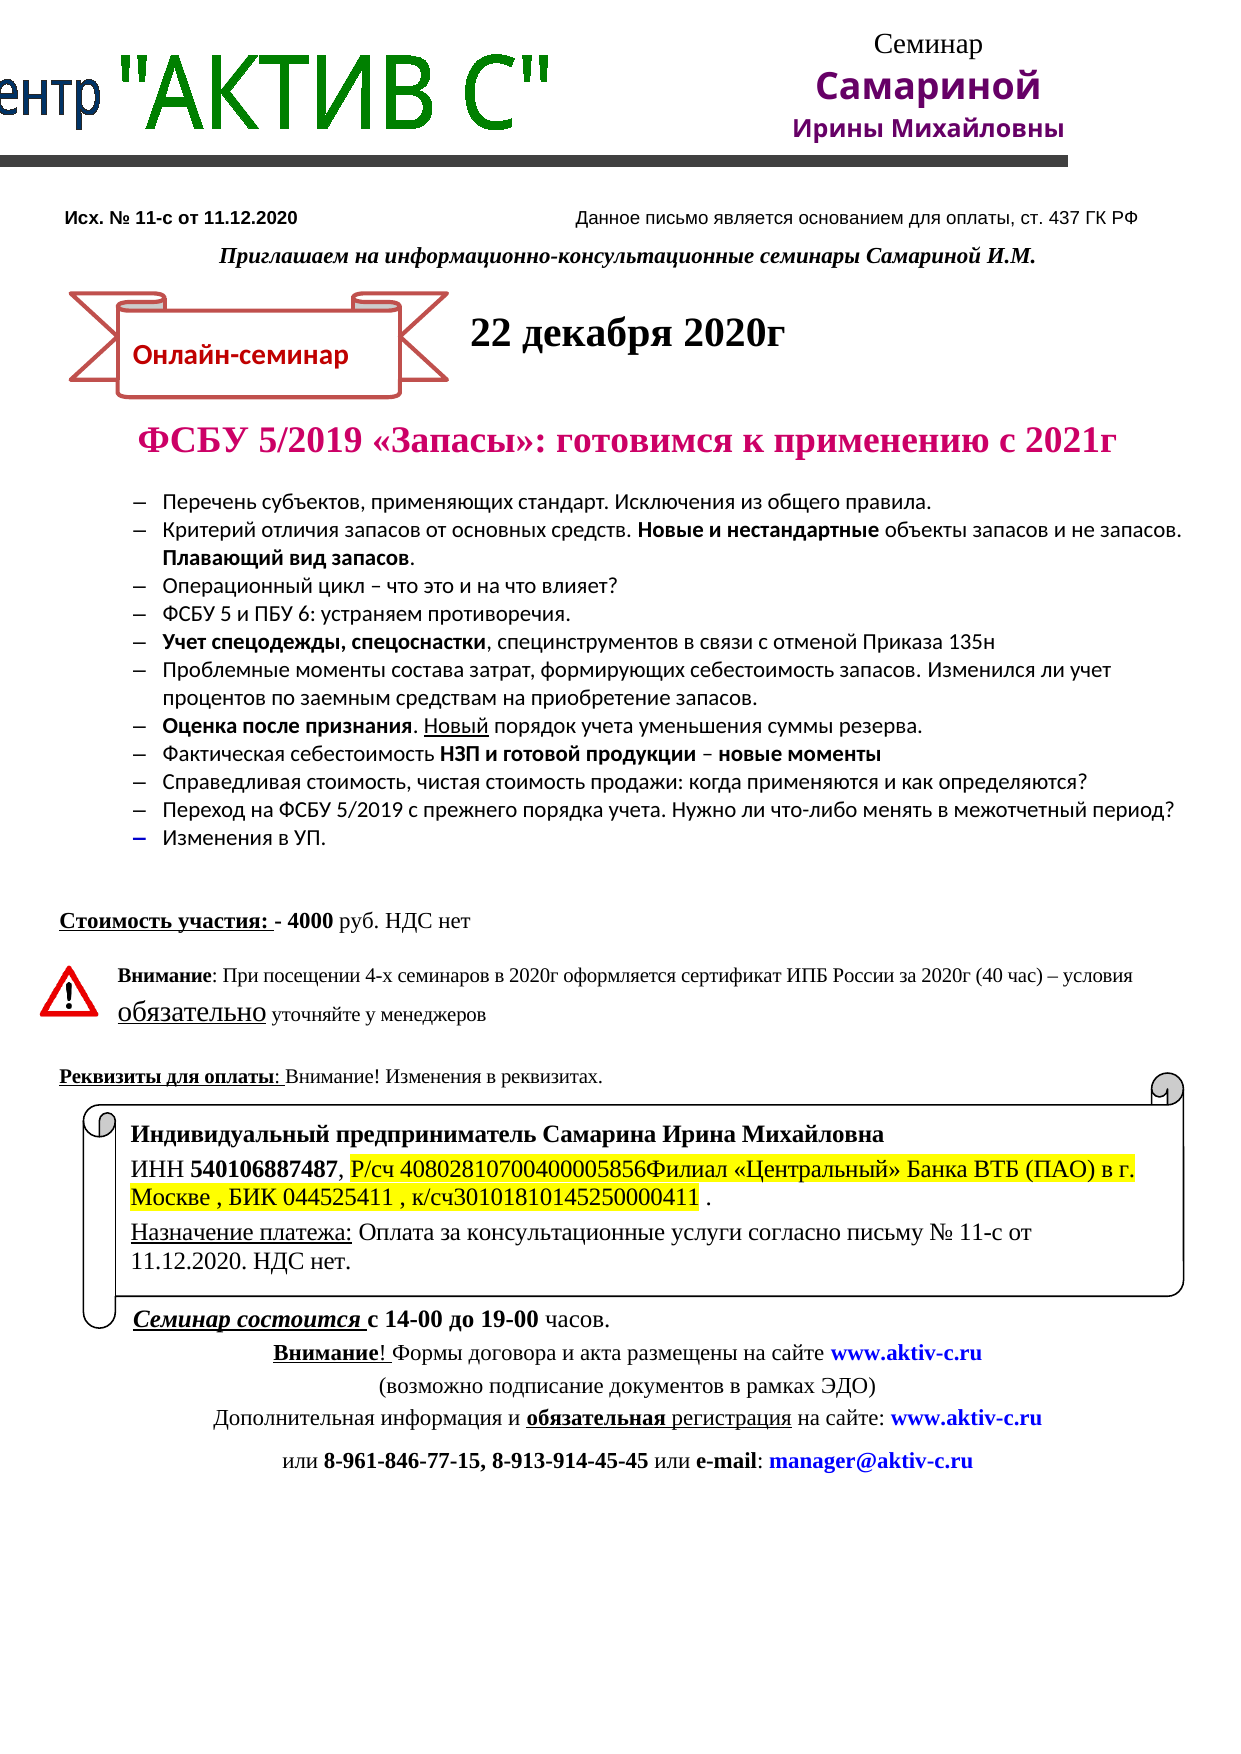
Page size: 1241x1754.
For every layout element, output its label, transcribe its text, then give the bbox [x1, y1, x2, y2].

text 22 декабря 2020г [404, 307, 1196, 355]
text Приглашаем на информационно-консультационные семинары Самариной И.М. [59, 242, 1196, 269]
list Проблемные моменты состава затрат, формирующих себестоимость запасов. Изменился ли учет процентов по заемным средствам на приобретение запасов. [133, 655, 1196, 711]
list Операционный цикл – что это и на что влияет? [133, 571, 1196, 599]
list ФСБУ 5 и ПБУ 6: устраняем противоречия. [133, 599, 1196, 627]
text Внимание! Формы договора и акта размещены на сайте www.aktiv-c.ru [59, 1339, 1196, 1365]
picture [38, 964, 99, 1017]
list Фактическая себестоимость НЗП и готовой продукции – новые моменты [133, 739, 1196, 767]
text Семинар состоится с 14-00 до 19-00 часов. [59, 1304, 1196, 1333]
text Семинар [669, 26, 1188, 59]
list Перечень субъектов, применяющих стандарт. Исключения из общего правила. [133, 487, 1196, 515]
text Ирины Михайловны [669, 110, 1188, 144]
list Переход на ФСБУ 5/2019 с прежнего порядка учета. Нужно ли что-либо менять в межотчетный период? [133, 795, 1196, 823]
text обязательно уточняйте у менеджеров [59, 994, 1196, 1027]
list Оценка после признания. Новый порядок учета уменьшения суммы резерва. [133, 711, 1196, 739]
list Учет спецодежды, спецоснастки, специнструментов в связи с отменой Приказа 135н [133, 627, 1196, 655]
text (возможно подписание документов в рамках ЭДО) [59, 1372, 1196, 1398]
text Самариной [669, 59, 1188, 110]
text Дополнительная информация и обязательная регистрация на сайте: www.aktiv-c.ru [59, 1404, 1196, 1431]
text ФСБУ 5/2019 «Запасы»: готовимся к применению с 2021г [59, 417, 1196, 461]
subtitle Исх. № 11-с от 11.12.2020 Данное письмо является основанием для оплаты, ст. 437 ГК РФ [59, 211, 579, 228]
list Критерий отличия запасов от основных средств. Новые и нестандартные объекты запасов и не запасов. Плавающий вид запасов. [133, 515, 1196, 571]
text 22 декабря 2020г [59, 307, 113, 355]
list Изменения в УП. [133, 823, 1196, 851]
text Внимание: При посещении 4-х семинаров в 2020г оформляется сертификат ИПБ России за 2020г (40 час) – условия [59, 963, 1196, 987]
subtitle Исх. № 11-с от 11.12.2020 Данное письмо является основанием для оплаты, ст. 437 ГК РФ [586, 211, 1196, 228]
text или 8-961-846-77-15, 8-913-914-45-45 или e-mail: manager@aktiv-c.ru [59, 1447, 1196, 1474]
text Реквизиты для оплаты: Внимание! Изменения в реквизитах. [59, 1064, 1196, 1088]
list Справедливая стоимость, чистая стоимость продажи: когда применяются и как определяются? [133, 767, 1196, 795]
text Стоимость участия: - 4000 руб. НДС нет [59, 907, 1196, 933]
